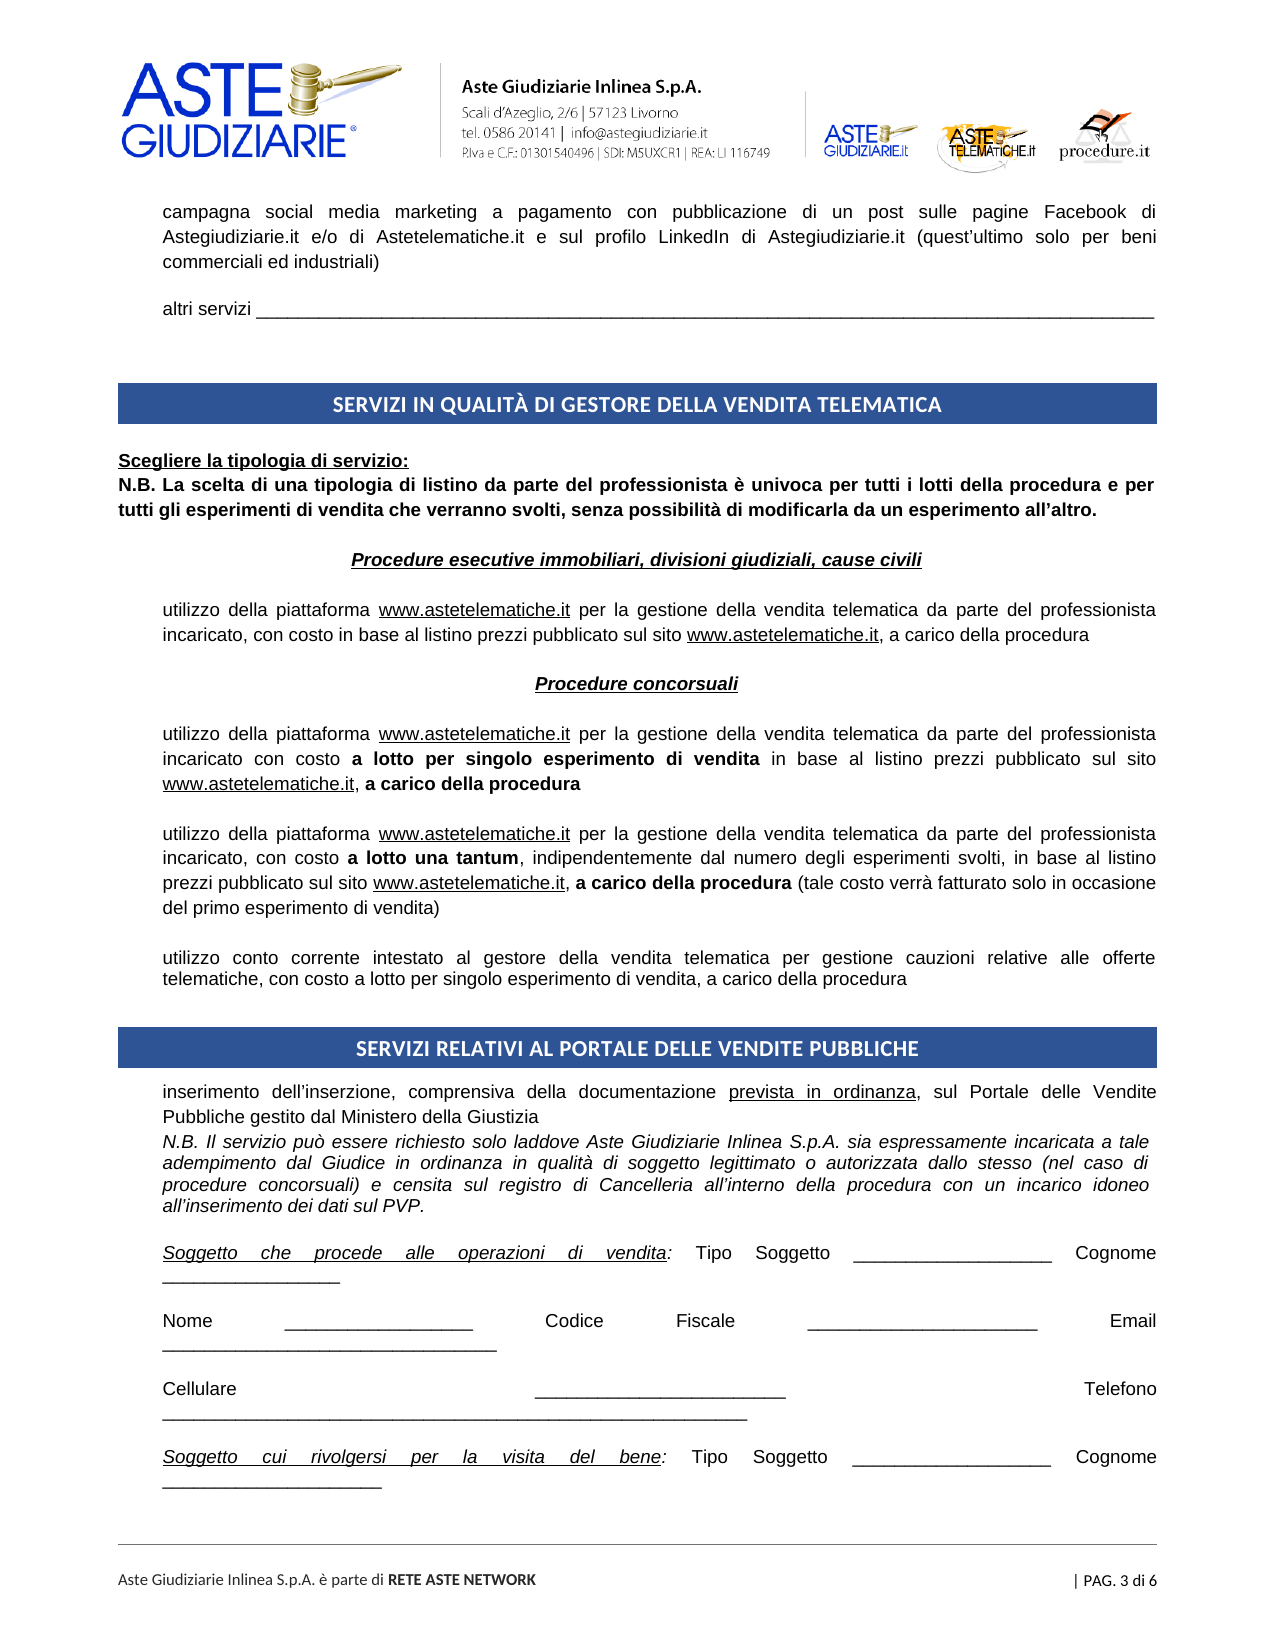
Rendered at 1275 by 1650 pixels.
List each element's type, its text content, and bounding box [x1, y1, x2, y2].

picture [0, 39, 1275, 175]
text Procedure esecutive immobiliari, divisioni giudiziali, cause civili [118, 549, 1157, 570]
text Cellulare ________________________ Telefono ________________________________________________________ [162, 1378, 1157, 1421]
text inserimento dell’inserzione, comprensiva della documentazione prevista in ordinanza, sul Portale delle Vendite Pubbliche gestito dal Ministero della Giustizia [118, 1081, 1157, 1127]
text utilizzo della piattaforma www.astetelematiche.it per la gestione della vendita telematica da parte del professionista incaricato, con costo a lotto una tantum, indipendentemente dal numero degli esperimenti svolti, in base al listino prezzi pubblicato sul sito www.astetelematiche.it, a carico della procedura (tale costo verrà fatturato solo in occasione del primo esperimento di vendita) [118, 822, 1157, 918]
table_header SERVIZI RELATIVI AL PORTALE DELLE VENDITE PUBBLICHE [118, 1027, 1157, 1068]
text Nome __________________ Codice Fiscale ______________________ Email ________________________________ [162, 1310, 1157, 1353]
table_header SERVIZI IN QUALITà DI GESTORE DELLA VENDITA TELEMATICA [118, 383, 1157, 424]
text altri servizi ______________________________________________________________________________________ [118, 298, 1157, 320]
text utilizzo della piattaforma www.astetelematiche.it per la gestione della vendita telematica da parte del professionista incaricato con costo a lotto per singolo esperimento di vendita in base al listino prezzi pubblicato sul sito www.astetelematiche.it, a carico della procedura [118, 723, 1157, 794]
text Soggetto che procede alle operazioni di vendita: Tipo Soggetto ___________________ Cognome _________________ [162, 1242, 1157, 1285]
text utilizzo conto corrente intestato al gestore della vendita telematica per gestione cauzioni relative alle offerte telematiche, con costo a lotto per singolo esperimento di vendita, a carico della procedura [118, 947, 1157, 990]
text campagna social media marketing a pagamento con pubblicazione di un post sulle pagine Facebook di Astegiudiziarie.it e/o di Astetelematiche.it e sul profilo LinkedIn di Astegiudiziarie.it (quest’ultimo solo per beni commerciali ed industriali) [118, 201, 1157, 272]
text N.B. La scelta di una tipologia di listino da parte del professionista è univoca per tutti i lotti della procedura e per tutti gli esperimenti di vendita che verranno svolti, senza possibilità di modificarla da un esperimento all’altro. [118, 474, 1157, 521]
text Soggetto cui rivolgersi per la visita del bene: Tipo Soggetto ___________________ Cognome _____________________ [162, 1446, 1157, 1489]
text Procedure concorsuali [118, 673, 1157, 695]
text Scegliere la tipologia di servizio: [118, 449, 1157, 471]
text utilizzo della piattaforma www.astetelematiche.it per la gestione della vendita telematica da parte del professionista incaricato, con costo in base al listino prezzi pubblicato sul sito www.astetelematiche.it, a carico della procedura [118, 599, 1157, 645]
text N.B. Il servizio può essere richiesto solo laddove Aste Giudiziarie Inlinea S.p.A. sia espressamente incaricata a tale adempimento dal Giudice in ordinanza in qualità di soggetto legittimato o autorizzata dallo stesso (nel caso di procedure concorsuali) e censita sul registro di Cancelleria all’interno della procedura con un incarico idoneo all’inserimento dei dati sul PVP. [162, 1130, 1152, 1217]
